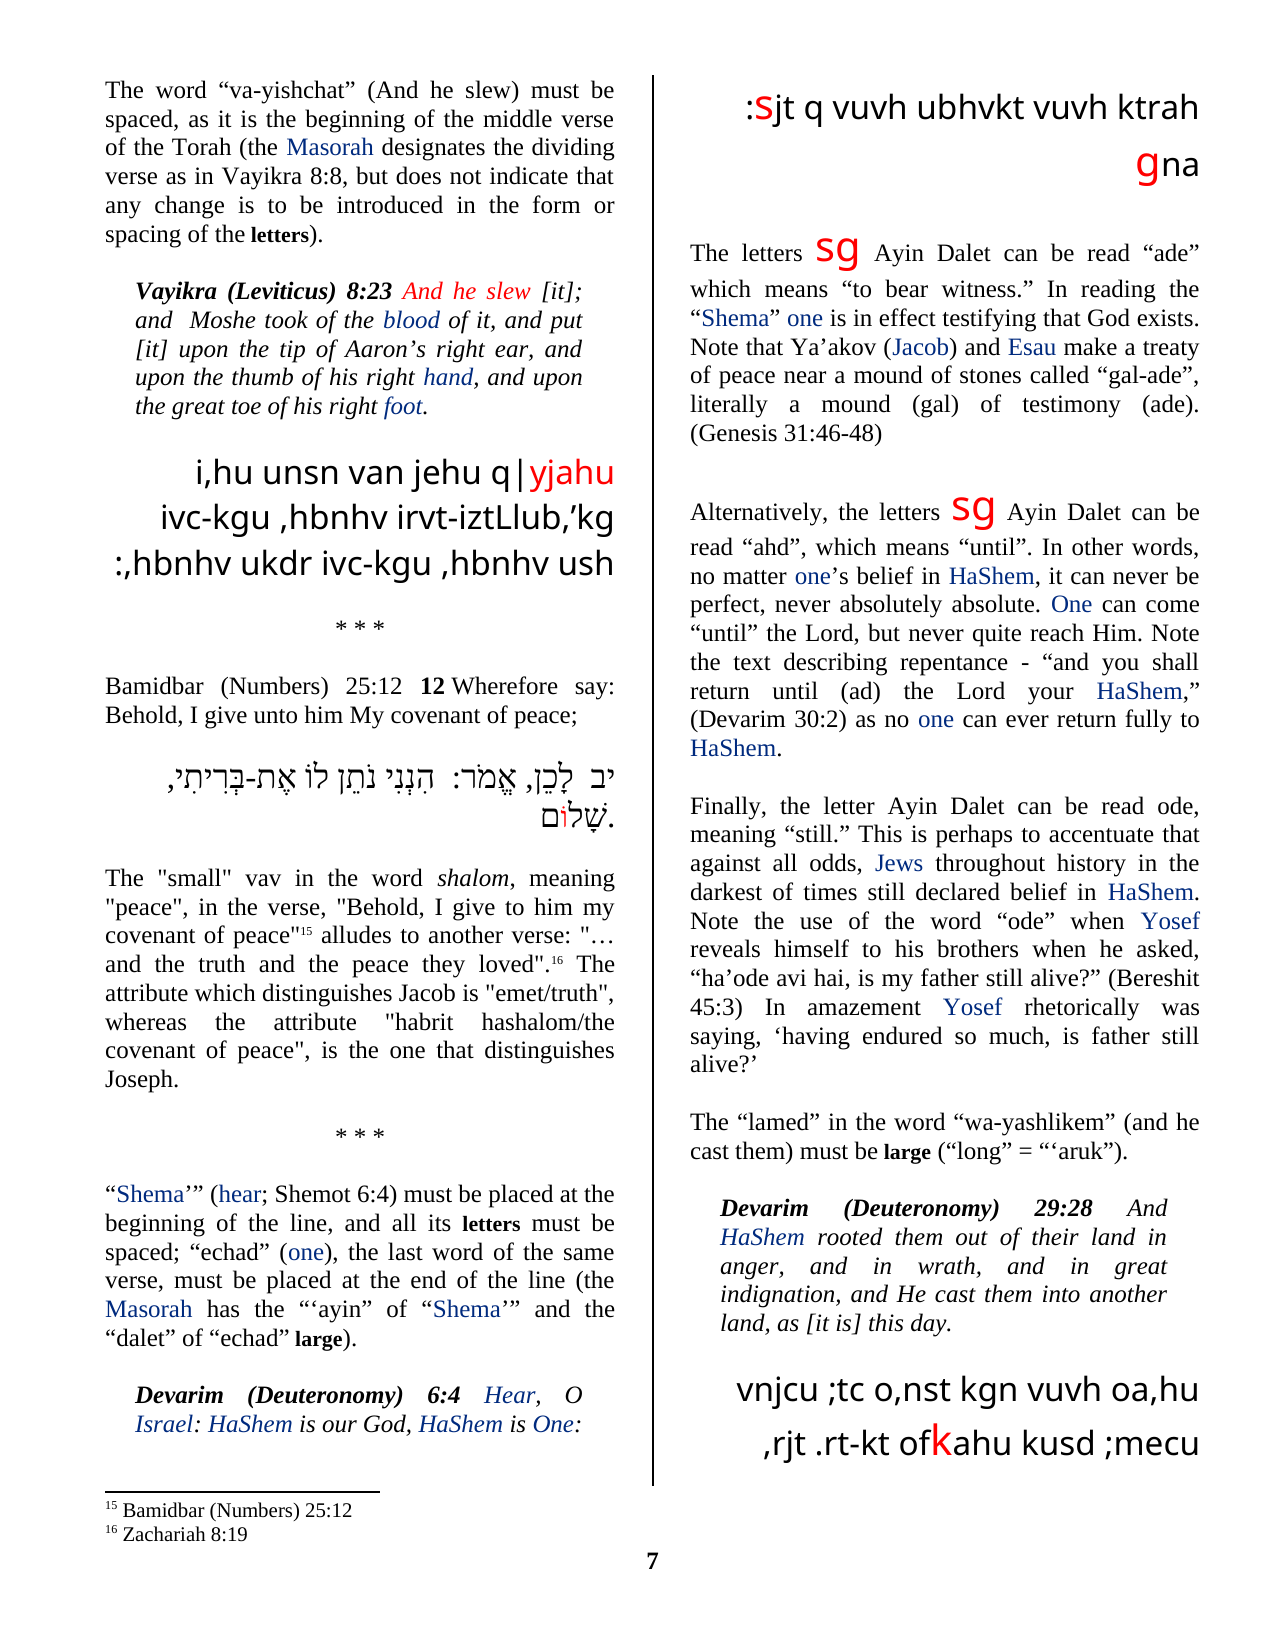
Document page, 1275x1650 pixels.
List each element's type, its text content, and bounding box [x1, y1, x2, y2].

text The letters sg Ayin Dalet can be read “ade” which means “to bear witness.” In reading the “Shema” one is in effect testifying that God exists. Note that Ya’akov (Jacob) and Esau make a treaty of peace near a mound of stones called “gal-ade”, literally a mound (gal) of testimony (ade). (Genesis 31:46-48) [690, 217, 1200, 447]
text i,hu unsn van jehu q|yjahu [105, 449, 615, 494]
text Vayikra (Leviticus) 8:23 And he slew [it]; and Moshe took of the blood of it, and put [it] upon the tip of Aaron’s right ear, and upon the thumb of his right hand, and upon the great toe of his right foot. [135, 276, 585, 420]
text ivc-kgu ,hbnhv irvt-iztLlub,’kg [105, 494, 615, 539]
text ,rjt .rt-kt ofkahu kusd ;mecu [690, 1411, 1200, 1468]
text “Shema’” (hear; Shemot 6:4) must be placed at the beginning of the line, and all its letters must be spaced; “echad” (one), the last word of the same verse, must be placed at the end of the line (the Masorah has the “‘ayin” of “Shema’” and the “dalet” of “echad” large). [105, 1179, 615, 1352]
text Finally, the letter Ayin Dalet can be read ode, meaning “still.” This is perhaps to accentuate that against all odds, Jews throughout history in the darkest of times still declared belief in HaShem. Note the use of the word “ode” when Yosef reveals himself to his brothers when he asked, “ha’ode avi hai, is my father still alive?” (Bereshit 45:3) In amazement Yosef rhetorically was saying, ‘having endured so much, is father still alive?’ [690, 791, 1200, 1078]
text Alternatively, the letters sg Ayin Dalet can be read “ahd”, which means “until”. In other words, no matter one’s belief in HaShem, it can never be perfect, never absolutely absolute. One can come “until” the Lord, but never quite reach Him. Note the text describing repentance - “and you shall return until (ad) the Lord your HaShem,” (Devarim 30:2) as no one can ever return fully to HaShem. [690, 475, 1200, 762]
text * * * [105, 1122, 615, 1150]
text The word “va-yishchat” (And he slew) must be spaced, as it is the beginning of the middle verse of the Torah (the Masorah designates the dividing verse as in Vayikra 8:8, but does not indicate that any change is to be introduced in the form or spacing of the letters). [105, 75, 615, 247]
text The "small" vav in the word shalom, meaning "peace", in the verse, "Behold, I give to him my covenant of peace" alludes to another verse: "…and the truth and the peace they loved". The attribute which distinguishes Jacob is "emet/truth", whereas the attribute "habrit hashalom/the covenant of peace", is the one that distinguishes Joseph. [105, 863, 615, 1093]
text * * * [105, 614, 615, 642]
text Bamidbar (Numbers) 25:12 12 Wherefore say: Behold, I give unto him My covenant of peace; [105, 671, 615, 729]
text :,hbnhv ukdr ivc-kgu ,hbnhv ush [105, 539, 615, 585]
text Devarim (Deuteronomy) 29:28 And HaShem rooted them out of their land in anger, and in wrath, and in great indignation, and He cast them into another land, as [it is] this day. [720, 1193, 1170, 1337]
text Devarim (Deuteronomy) 6:4 Hear, O Israel: HaShem is our God, HaShem is One: [135, 1380, 585, 1438]
text :sjt q vuvh ubhvkt vuvh ktrah gna [690, 75, 1200, 188]
text The “lamed” in the word “wa-yashlikem” (and he cast them) must be large (“long” = “‘aruk”). [690, 1107, 1200, 1164]
text יב לָכֵן, אֱמֹר: הִנְנִי נֹתֵן לוֹ אֶת-בְּרִיתִי, שָׁלוֹם. [105, 757, 615, 834]
text vnjcu ;tc o,nst kgn vuvh oa,hu [690, 1366, 1200, 1411]
